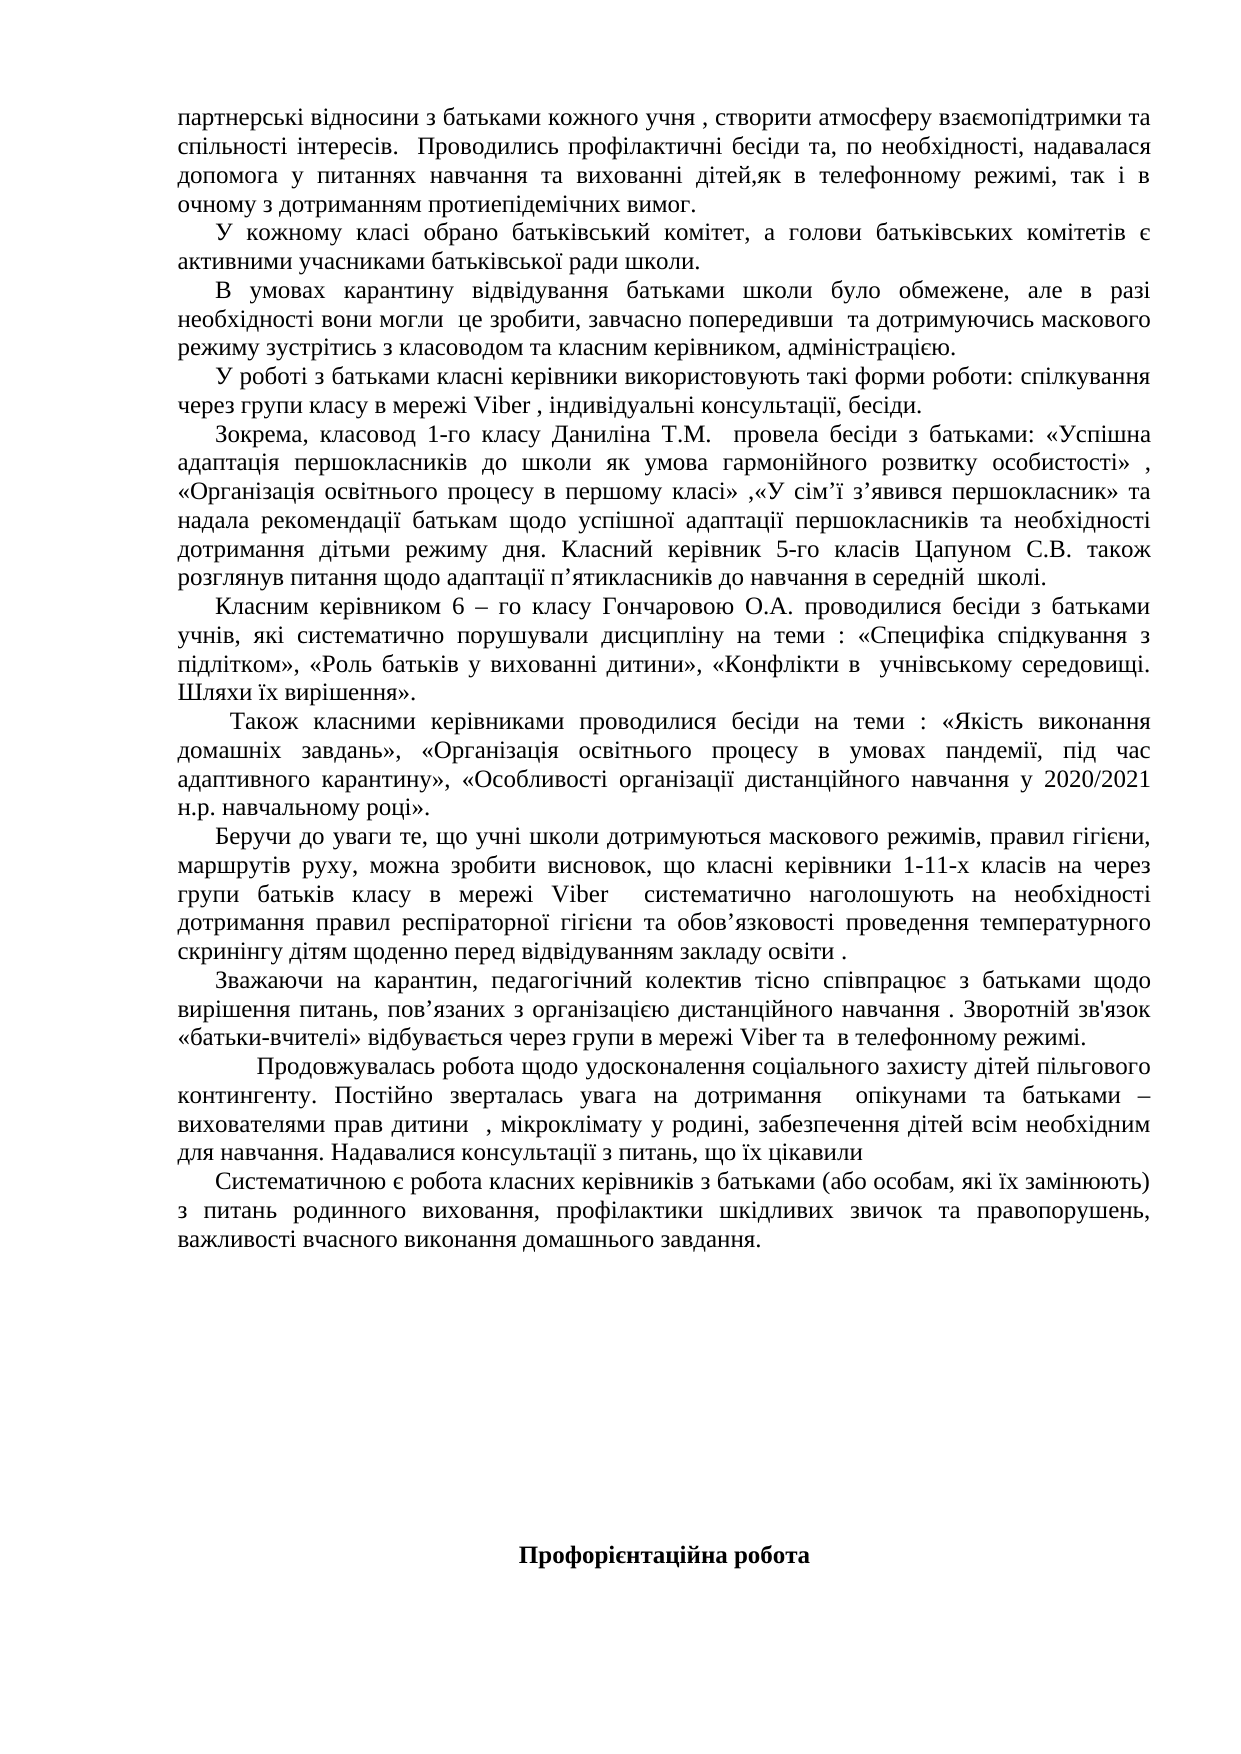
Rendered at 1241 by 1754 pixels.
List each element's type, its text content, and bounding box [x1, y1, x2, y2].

text Продовжувалась робота щодо удосконалення соціального захисту дітей пільгового контингенту. Постійно зверталась увага на дотримання опікунами та батьками – вихователями прав дитини , мікроклімату у родині, забезпечення дітей всім необхідним для навчання. Надавалися консультації з питань, що їх цікавили [177, 1051, 1152, 1166]
text Зокрема, класовод 1-го класу Даниліна Т.М. провела бесіди з батьками: «Успішна адаптація першокласників до школи як умова гармонійного розвитку особистості» , «Організація освітнього процесу в першому класі» ,«У сім’ї з’явився першокласник» та надала рекомендації батькам щодо успішної адаптації першокласників та необхідності дотримання дітьми режиму дня. Класний керівник 5-го класів Цапуном С.В. також розглянув питання щодо адаптації п’ятикласників до навчання в середній школі. [177, 419, 1152, 591]
text В умовах карантину відвідування батьками школи було обмежене, але в разі необхідності вони могли це зробити, завчасно попередивши та дотримуючись маскового режиму зустрітись з класоводом та класним керівником, адміністрацією. [177, 275, 1152, 361]
text Беручи до уваги те, що учні школи дотримуються маскового режимів, правил гігієни, маршрутів руху, можна зробити висновок, що класні керівники 1-11-х класів на через групи батьків класу в мережі Viber систематично наголошують на необхідності дотримання правил респіраторної гігієни та обов’язковості проведення температурного скринінгу дітям щоденно перед відвідуванням закладу освіти . [177, 821, 1152, 965]
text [177, 102, 1152, 217]
text Систематичною є робота класних керівників з батьками (або особам, які їх замінюють) з питань родинного виховання, профілактики шкідливих звичок та правопорушень, важливості вчасного виконання домашнього завдання. [177, 1166, 1152, 1252]
text У кожному класі обрано батьківський комітет, а голови батьківських комітетів є активними учасниками батьківської ради школи. [177, 217, 1152, 275]
text Також класними керівниками проводилися бесіди на теми : «Якість виконання домашніх завдань», «Організація освітнього процесу в умовах пандемії, під час адаптивного карантину», «Особливості організації дистанційного навчання у 2020/2021 н.р. навчальному році». [177, 706, 1152, 821]
text Профорієнтаційна робота [177, 1540, 1152, 1569]
text У роботі з батьками класні керівники використовують такі форми роботи: спілкування через групи класу в мережі Viber , індивідуальні консультації, бесіди. [177, 361, 1152, 419]
text Зважаючи на карантин, педагогічний колектив тісно співпрацює з батьками щодо вирішення питань, пов’язаних з організацією дистанційного навчання . Зворотній зв'язок «батьки-вчителі» відбувається через групи в мережі Viber та в телефонному режимі. [177, 965, 1152, 1051]
text Класним керівником 6 – го класу Гончаровою О.А. проводилися бесіди з батьками учнів, які систематично порушували дисципліну на теми : «Специфіка спідкування з підлітком», «Роль батьків у вихованні дитини», «Конфлікти в учнівському середовищі. Шляхи їх вирішення». [177, 591, 1152, 706]
